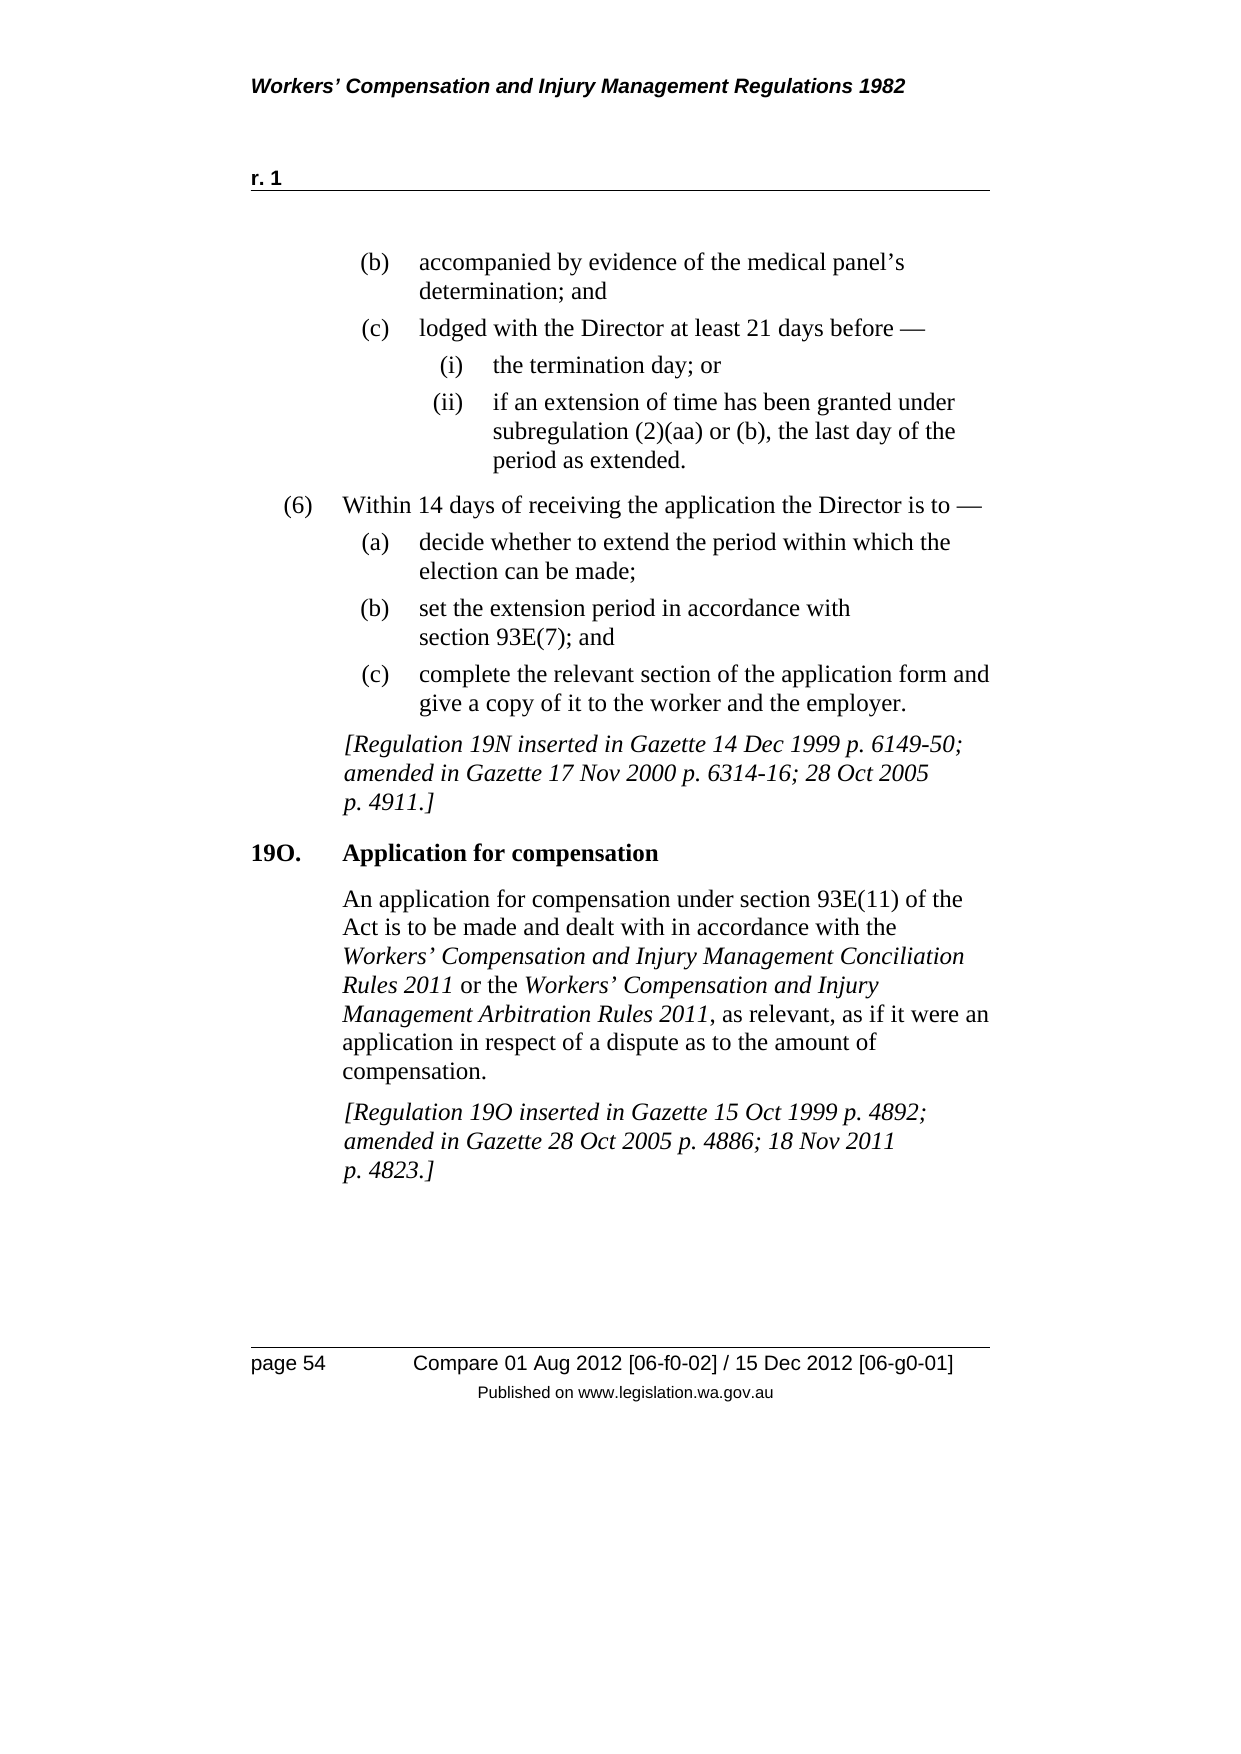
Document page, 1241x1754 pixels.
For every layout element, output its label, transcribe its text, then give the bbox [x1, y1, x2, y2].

text (ii) if an extension of time has been granted under subregulation (2)(aa) or (b), the last day of the period as extended. [251, 387, 990, 474]
text (a) decide whether to extend the period within which the election can be made; [251, 527, 990, 585]
text (c) lodged with the Director at least 21 days before — [251, 313, 990, 342]
text (b) set the extension period in accordance with section 93E(7); and [251, 593, 990, 651]
text [Regulation 19O inserted in Gazette 15 Oct 1999 p. 4892; amended in Gazette 28 Oct 2005 p. 4886; 18 Nov 2011 p. 4823.] [251, 1097, 990, 1184]
text [Regulation 19N inserted in Gazette 14 Dec 1999 p. 6149-50; amended in Gazette 17 Nov 2000 p. 6314-16; 28 Oct 2005 p. 4911.] [251, 729, 990, 815]
text (i) the termination day; or [251, 350, 990, 379]
text (b) accompanied by evidence of the medical panel’s determination; and [251, 247, 990, 305]
text (c) complete the relevant section of the application form and give a copy of it to the worker and the employer. [251, 659, 990, 717]
text An application for compensation under section 93E(11) of the Act is to be made and dealt with in accordance with the Workers’ Compensation and Injury Management Conciliation Rules 2011 or the Workers’ Compensation and Injury Management Arbitration Rules 2011, as relevant, as if it were an application in respect of a dispute as to the amount of compensation. [251, 884, 990, 1085]
subtitle 19O. Application for compensation [251, 838, 990, 867]
text (6) Within 14 days of receiving the application the Director is to — [251, 490, 990, 519]
